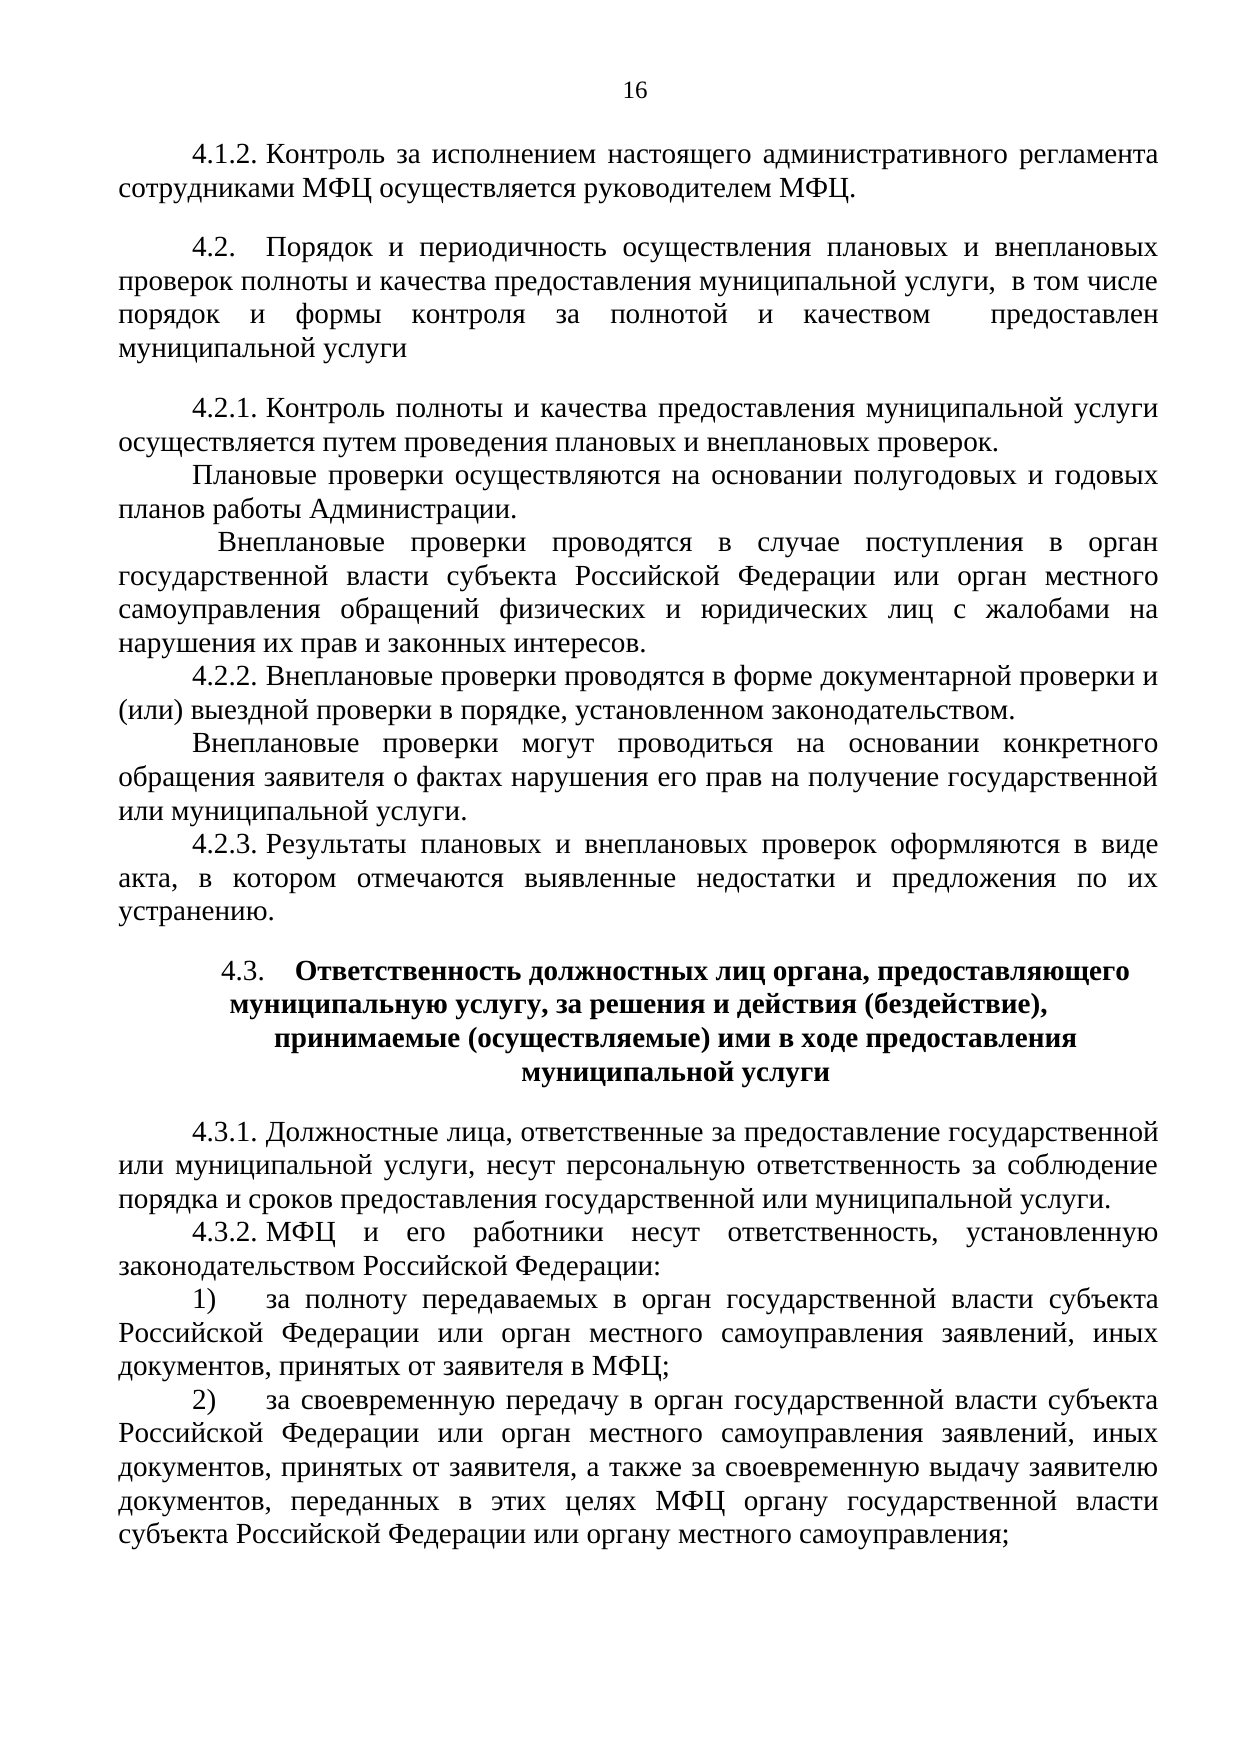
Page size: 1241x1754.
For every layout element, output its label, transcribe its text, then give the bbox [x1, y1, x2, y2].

list Ответственность должностных лиц органа, предоставляющего муниципальную услугу, за решения и действия (бездействие), [118, 953, 1159, 1020]
list Контроль за исполнением настоящего административного регламента сотрудниками МФЦ осуществляется руководителем МФЦ. [118, 136, 1159, 203]
list Результаты плановых и внеплановых проверок оформляются в виде акта, в котором отмечаются выявленные недостатки и предложения по их устранению. [118, 826, 1159, 927]
text муниципальной услуги [118, 1054, 1159, 1087]
list за полноту передаваемых в орган государственной власти субъекта Российской Федерации или орган местного самоуправления заявлений, иных документов, принятых от заявителя в МФЦ; [118, 1281, 1159, 1382]
list Порядок и периодичность осуществления плановых и внеплановых проверок полноты и качества предоставления муниципальной услуги, в том числе порядок и формы контроля за полнотой и качеством предоставлен муниципальной услуги [118, 229, 1159, 364]
text Плановые проверки осуществляются на основании полугодовых и годовых планов работы Администрации. [118, 457, 1159, 524]
list МФЦ и его работники несут ответственность, установленную законодательством Российской Федерации: [118, 1214, 1159, 1281]
list Контроль полноты и качества предоставления муниципальной услуги осуществляется путем проведения плановых и внеплановых проверок. [118, 390, 1159, 457]
text принимаемые (осуществляемые) ими в ходе предоставления [118, 1020, 1159, 1054]
text Внеплановые проверки проводятся в случае поступления в орган государственной власти субъекта Российской Федерации или орган местного самоуправления обращений физических и юридических лиц с жалобами на нарушения их прав и законных интересов. [118, 524, 1159, 658]
list Внеплановые проверки проводятся в форме документарной проверки и (или) выездной проверки в порядке, установленном законодательством. [118, 658, 1159, 726]
list за своевременную передачу в орган государственной власти субъекта Российской Федерации или орган местного самоуправления заявлений, иных документов, принятых от заявителя, а также за своевременную выдачу заявителю документов, переданных в этих целях МФЦ органу государственной власти субъекта Российской Федерации или органу местного самоуправления; [118, 1382, 1159, 1550]
list Должностные лица, ответственные за предоставление государственной или муниципальной услуги, несут персональную ответственность за соблюдение порядка и сроков предоставления государственной или муниципальной услуги. [118, 1114, 1159, 1214]
text Внеплановые проверки могут проводиться на основании конкретного обращения заявителя о фактах нарушения его прав на получение государственной или муниципальной услуги. [118, 726, 1159, 826]
